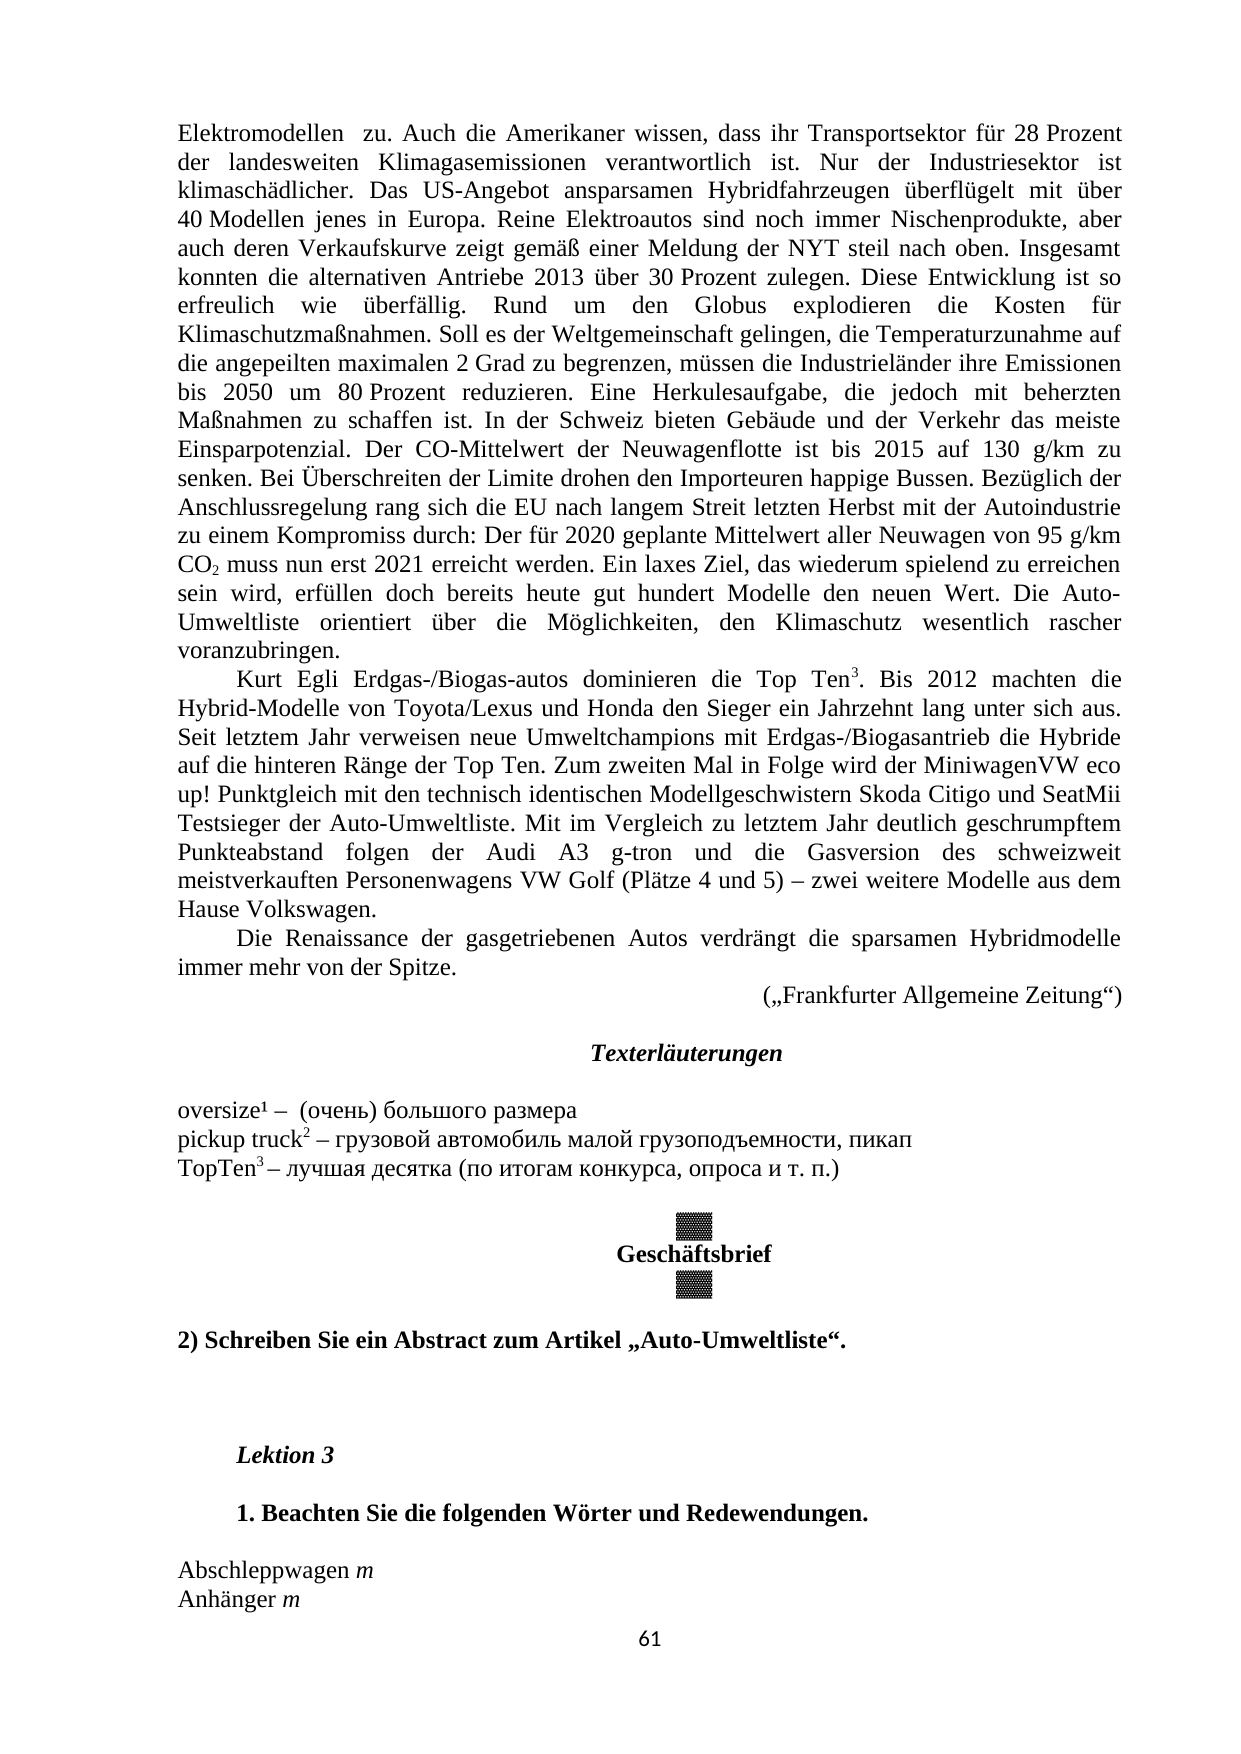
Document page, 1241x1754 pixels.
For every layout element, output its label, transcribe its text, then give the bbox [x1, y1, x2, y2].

text Abschleppwagen m [177, 1556, 1122, 1584]
text Anhänger m [177, 1584, 1122, 1613]
text pickup truck2 – грузовой автомобиль малой грузоподъемности, пикап [177, 1124, 1122, 1153]
text oversize¹ – (очень) большого размера [177, 1096, 1122, 1124]
text 2) Schreiben Sie ein Abstract zum Artikel „Auto-Umweltliste“. [177, 1326, 1122, 1354]
list Geschäftsbrief [266, 1239, 1122, 1268]
list ▓▓ [266, 1268, 1122, 1297]
text Texterläuterungen [177, 1038, 1122, 1067]
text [177, 118, 1122, 664]
text Lektion 3 [177, 1441, 1122, 1469]
text Die Renaissance der gasgetriebenen Autos verdrängt die sparsamen Hybridmodelle immer mehr von der Spitze. [177, 923, 1122, 981]
text („Frankfurter Allgemeine Zeitung“) [177, 981, 1122, 1009]
text 1. Beachten Sie die folgenden Wörter und Redewendungen. [177, 1498, 1122, 1527]
text TopTen3 – лучшая десятка (по итогам конкурса, опроса и т. п.) [177, 1153, 1122, 1182]
text Kurt Egli Erdgas-/Biogas-autos dominieren die Top Ten3. Bis 2012 machten die Hybrid-Modelle von Toyota/Lexus und Honda den Sieger ein Jahrzehnt lang unter sich aus. Seit letztem Jahr verweisen neue Umweltchampions mit Erdgas-/Biogasantrieb die Hybride auf die hinteren Ränge der Top Ten. Zum zweiten Mal in Folge wird der MiniwagenVW eco up! Punktgleich mit den technisch identischen Modellgeschwistern Skoda Citigo und SeatMii Testsieger der Auto-Umweltliste. Mit im Vergleich zu letztem Jahr deutlich geschrumpftem Punkteabstand folgen der Audi A3 g-tron und die Gasversion des schweizweit meistverkauften Personenwagens VW Golf (Plätze 4 und 5) – zwei weitere Modelle aus dem Hause Volkswagen. [177, 664, 1122, 923]
list ▓▓ [266, 1211, 1122, 1239]
